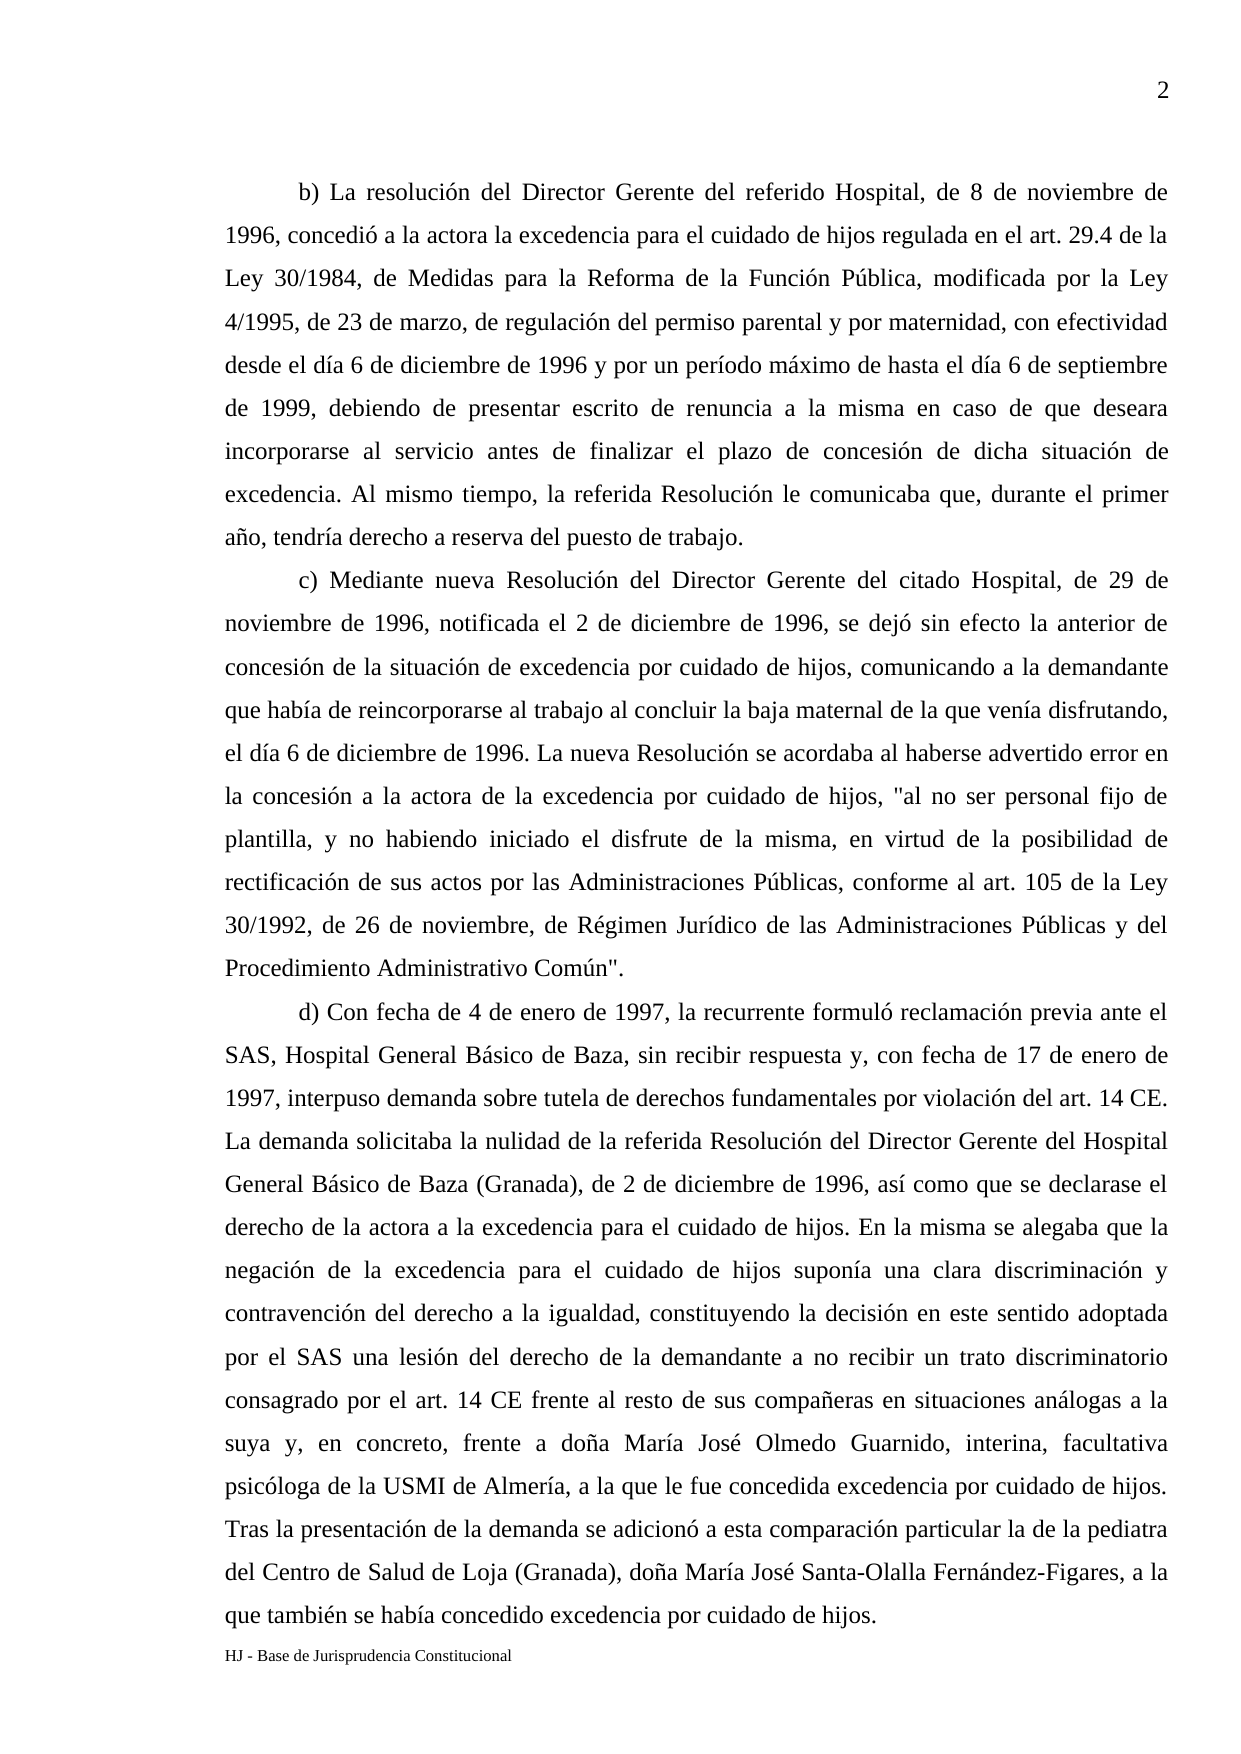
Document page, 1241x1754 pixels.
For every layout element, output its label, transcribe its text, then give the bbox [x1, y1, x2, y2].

text d) Con fecha de 4 de enero de 1997, la recurrente formuló reclamación previa ante el SAS, Hospital General Básico de Baza, sin recibir respuesta y, con fecha de 17 de enero de 1997, interpuso demanda sobre tutela de derechos fundamentales por violación del art. 14 CE. La demanda solicitaba la nulidad de la referida Resolución del Director Gerente del Hospital General Básico de Baza (Granada), de 2 de diciembre de 1996, así como que se declarase el derecho de la actora a la excedencia para el cuidado de hijos. En la misma se alegaba que la negación de la excedencia para el cuidado de hijos suponía una clara discriminación y contravención del derecho a la igualdad, constituyendo la decisión en este sentido adoptada por el SAS una lesión del derecho de la demandante a no recibir un trato discriminatorio consagrado por el art. 14 CE frente al resto de sus compañeras en situaciones análogas a la suya y, en concreto, frente a doña María José Olmedo Guarnido, interina, facultativa psicóloga de la USMI de Almería, a la que le fue concedida excedencia por cuidado de hijos. Tras la presentación de la demanda se adicionó a esta comparación particular la de la pediatra del Centro de Salud de Loja (Granada), doña María José Santa-Olalla Fernández-Figares, a la que también se había concedido excedencia por cuidado de hijos. [224, 997, 1169, 1629]
text b) La resolución del Director Gerente del referido Hospital, de 8 de noviembre de 1996, concedió a la actora la excedencia para el cuidado de hijos regulada en el art. 29.4 de la Ley 30/1984, de Medidas para la Reforma de la Función Pública, modificada por la Ley 4/1995, de 23 de marzo, de regulación del permiso parental y por maternidad, con efectividad desde el día 6 de diciembre de 1996 y por un período máximo de hasta el día 6 de septiembre de 1999, debiendo de presentar escrito de renuncia a la misma en caso de que deseara incorporarse al servicio antes de finalizar el plazo de concesión de dicha situación de excedencia. Al mismo tiempo, la referida Resolución le comunicaba que, durante el primer año, tendría derecho a reserva del puesto de trabajo. [224, 177, 1169, 551]
text c) Mediante nueva Resolución del Director Gerente del citado Hospital, de 29 de noviembre de 1996, notificada el 2 de diciembre de 1996, se dejó sin efecto la anterior de concesión de la situación de excedencia por cuidado de hijos, comunicando a la demandante que había de reincorporarse al trabajo al concluir la baja maternal de la que venía disfrutando, el día 6 de diciembre de 1996. La nueva Resolución se acordaba al haberse advertido error en la concesión a la actora de la excedencia por cuidado de hijos, "al no ser personal fijo de plantilla, y no habiendo iniciado el disfrute de la misma, en virtud de la posibilidad de rectificación de sus actos por las Administraciones Públicas, conforme al art. 105 de la Ley 30/1992, de 26 de noviembre, de Régimen Jurídico de las Administraciones Públicas y del Procedimiento Administrativo Común". [224, 565, 1169, 982]
